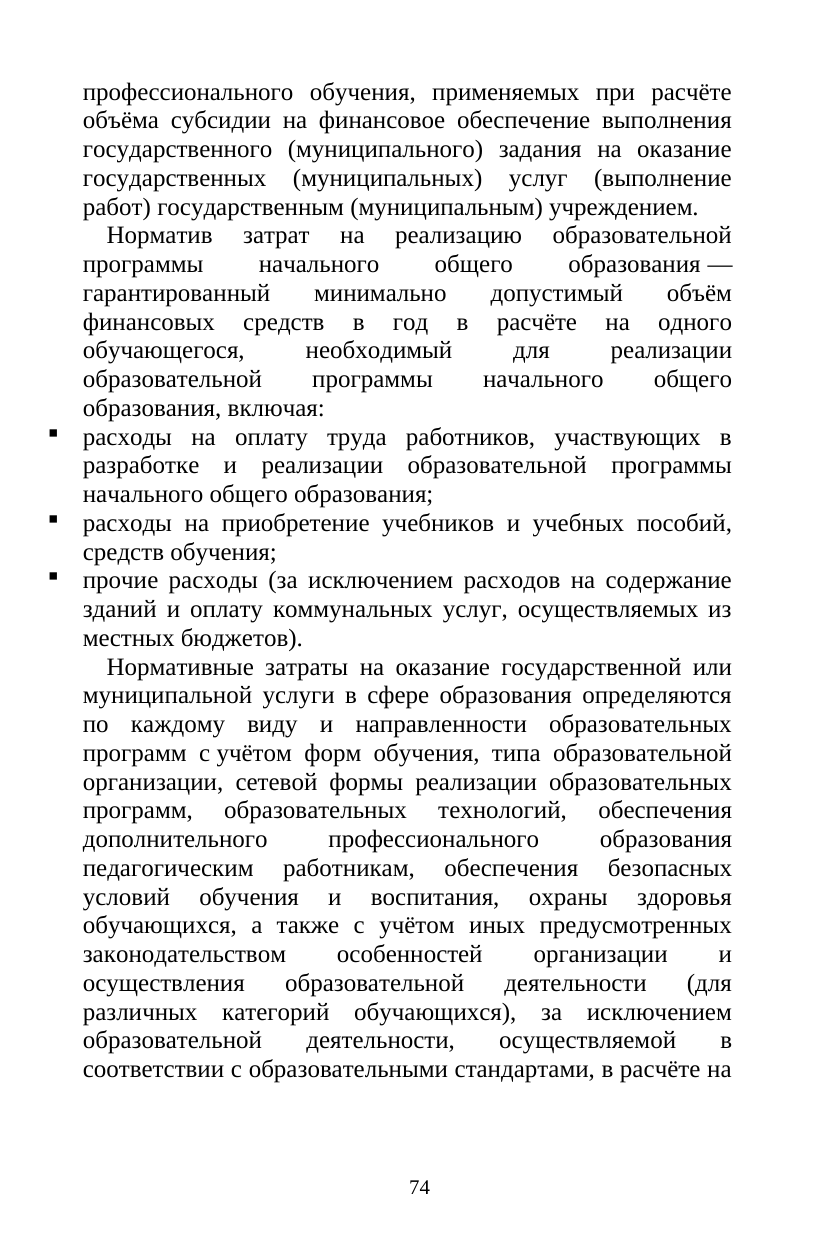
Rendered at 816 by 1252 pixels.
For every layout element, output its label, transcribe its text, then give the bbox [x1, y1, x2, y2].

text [83, 652, 732, 1083]
list расходы на приобретение учебников и учебных пособий, средств обучения; [47, 508, 732, 566]
text Норматив затрат на реализацию образовательной программы начального общего образования — гарантированный минимально допустимый объём финансовых средств в год в расчёте на одного обучающегося, необходимый для реализации образовательной программы начального общего образования, включая: [83, 221, 732, 422]
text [83, 77, 732, 221]
list прочие расходы (за исключением расходов на содержание зданий и оплату коммунальных услуг, осуществляемых из местных бюджетов). [47, 566, 732, 652]
list расходы на оплату труда работников, участвующих в разработке и реализации образовательной программы начального общего образования; [47, 422, 732, 508]
